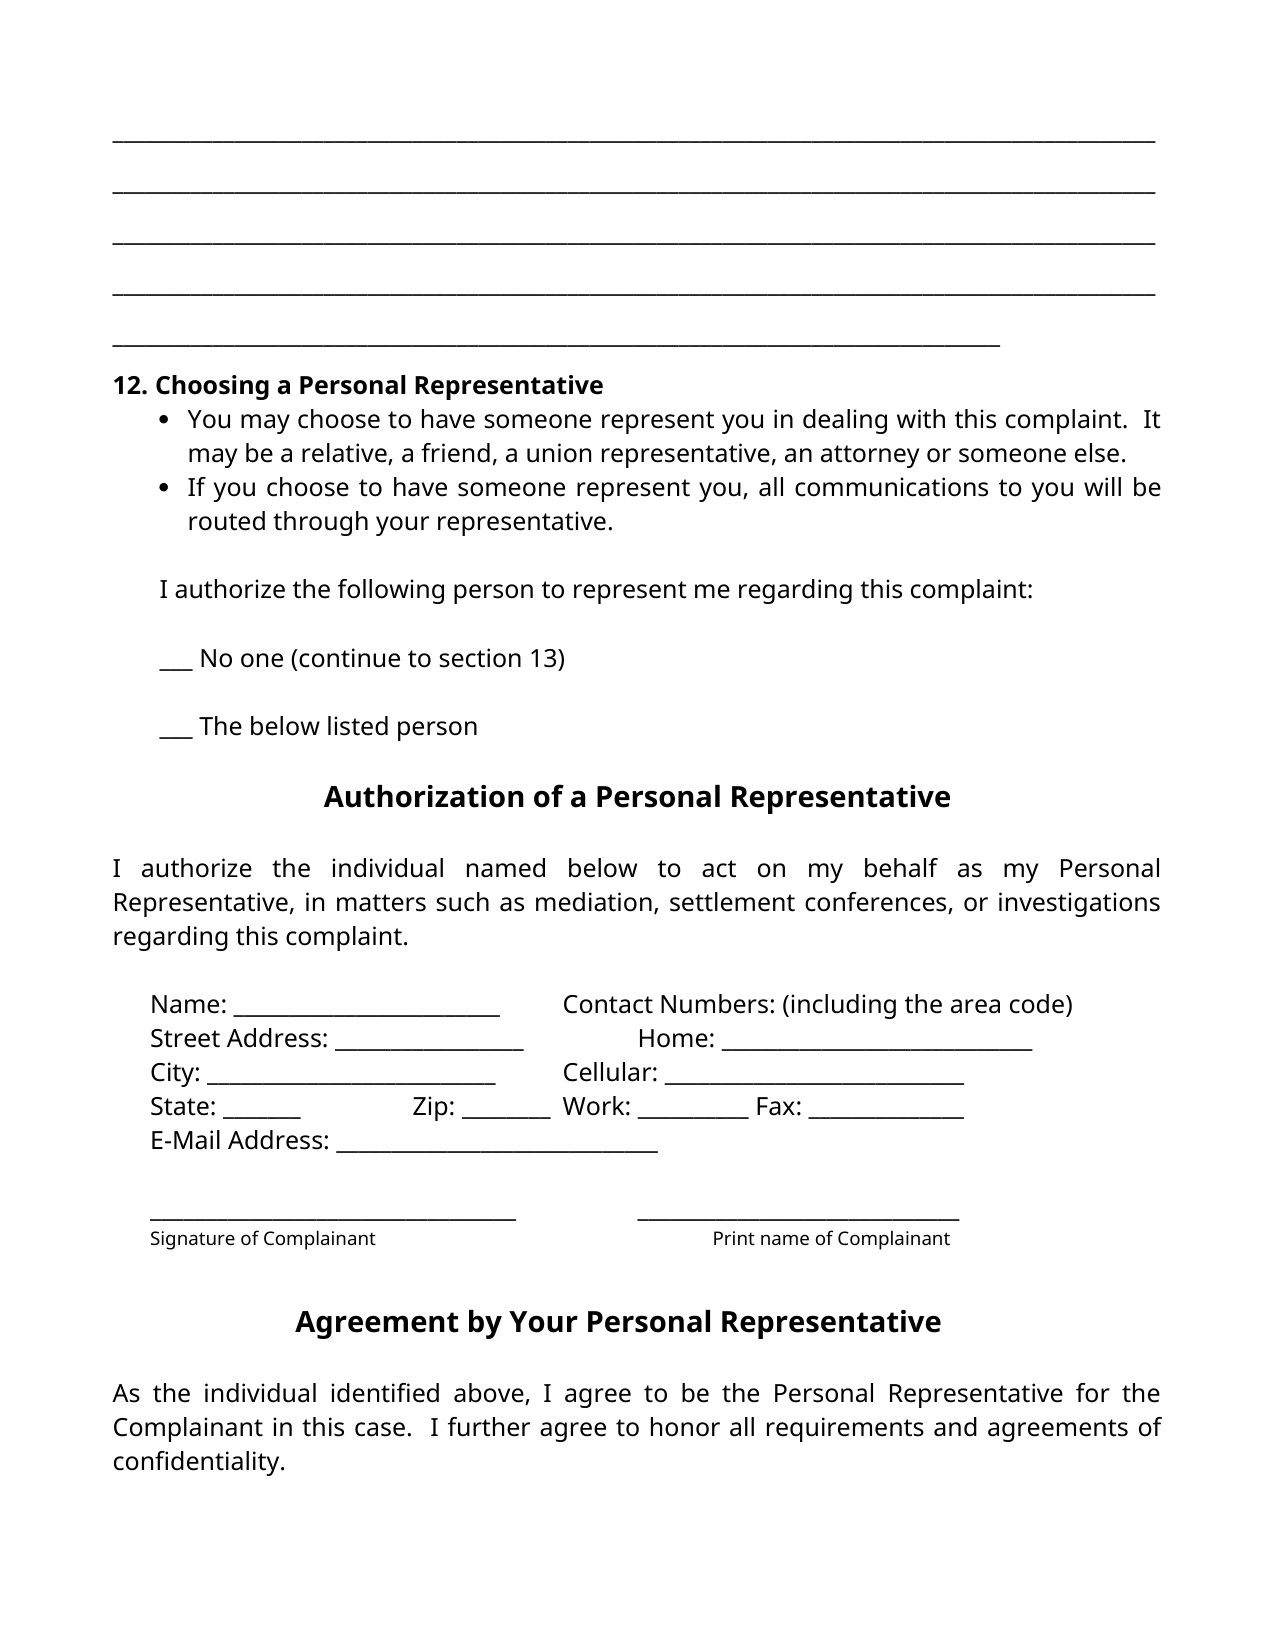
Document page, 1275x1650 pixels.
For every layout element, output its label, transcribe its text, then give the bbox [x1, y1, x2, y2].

list You may choose to have someone represent you in dealing with this complaint. It may be a relative, a friend, a union representative, an attorney or someone else. [159, 402, 1162, 470]
subtitle Authorization of a Personal Representative [112, 776, 1162, 816]
text Street Address: _________________ Home: ____________________________ [150, 1021, 1162, 1054]
text Signature of Complainant Print name of Complainant [150, 1225, 1162, 1250]
text State: _______ Zip: ________ Work: __________ Fax: ______________ [150, 1089, 1162, 1123]
text Agreement by Your Personal Representative [112, 1301, 1125, 1341]
text E-Mail Address: _____________________________ [150, 1123, 1162, 1157]
text I authorize the following person to represent me regarding this complaint: [159, 572, 1162, 606]
text ________________________________________________________________________________________________________________________________________________________________________________________________________________________________________________________________________________________________________________________________________________________________________________________________________________________________________________________________________ [112, 112, 1162, 351]
text City: __________________________ Cellular: ___________________________ [150, 1054, 1162, 1089]
text Name: ________________________ Contact Numbers: (including the area code) [150, 986, 1162, 1021]
text ___ No one (continue to section 13) [159, 640, 1162, 674]
text ___ The below listed person [159, 708, 1162, 742]
text I authorize the individual named below to act on my behalf as my Personal Representative, in matters such as mediation, settlement conferences, or investigations regarding this complaint. [112, 850, 1162, 952]
list If you choose to have someone represent you, all communications to you will be routed through your representative. [159, 470, 1162, 538]
text _________________________________ _____________________________ [150, 1191, 1162, 1225]
text 12. Choosing a Personal Representative [112, 368, 1162, 402]
text As the individual identified above, I agree to be the Personal Representative for the Complainant in this case. I further agree to honor all requirements and agreements of confidentiality. [112, 1375, 1162, 1477]
